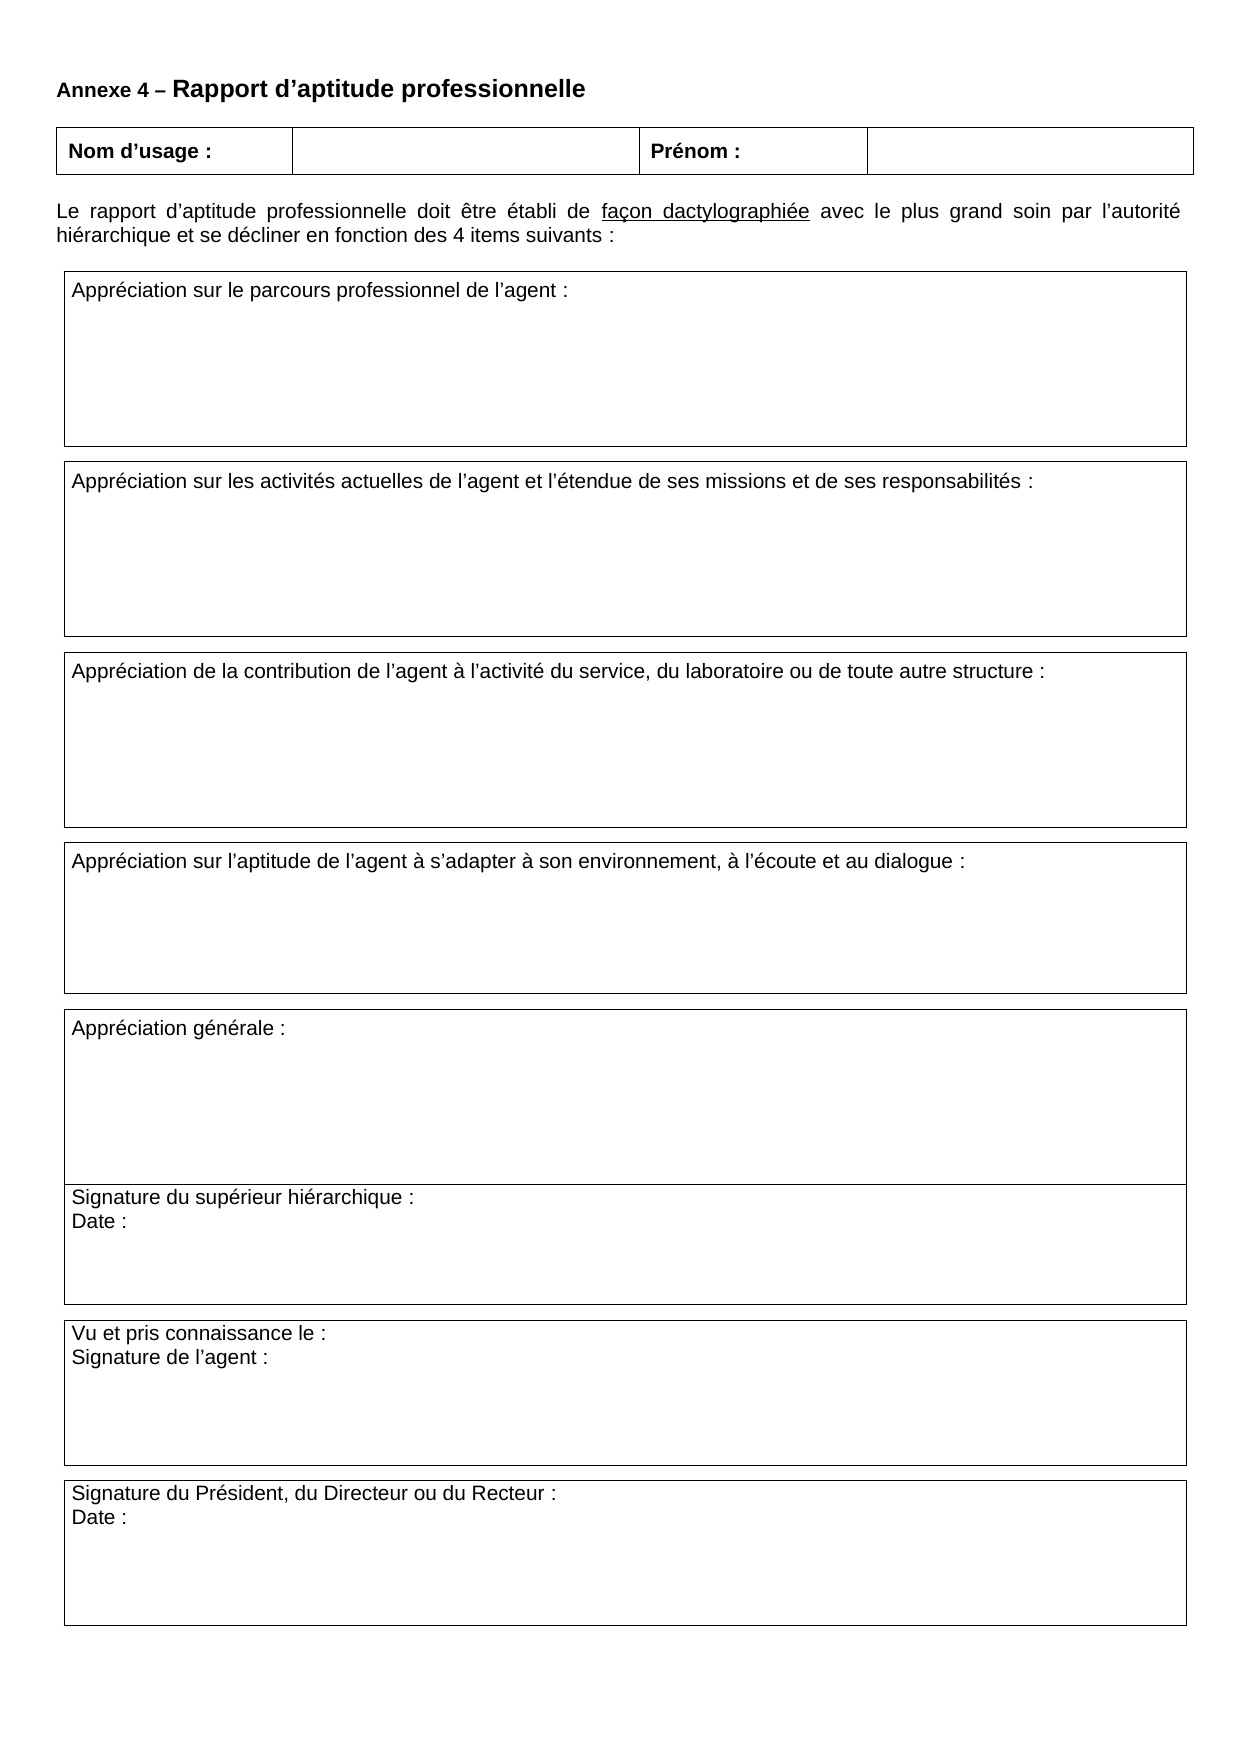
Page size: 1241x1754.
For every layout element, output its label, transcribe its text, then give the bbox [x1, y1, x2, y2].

table_header Prénom : [640, 128, 867, 174]
table_header Appréciation sur les activités actuelles de l’agent et l’étendue de ses missions et de ses responsabilités : [65, 462, 1186, 636]
table_header [293, 128, 639, 174]
table_header Appréciation de la contribution de l’agent à l’activité du service, du laboratoire ou de toute autre structure : [65, 653, 1186, 827]
text Annexe 4 – Rapport d’aptitude professionnelle [56, 74, 1181, 103]
table_cell Signature du supérieur hiérarchique : Date : [65, 1185, 1186, 1304]
table_header Appréciation sur le parcours professionnel de l’agent : [65, 272, 1186, 446]
table_header Appréciation sur l’aptitude de l’agent à s’adapter à son environnement, à l’écoute et au dialogue : [65, 843, 1186, 993]
table_header Appréciation générale : [65, 1010, 1186, 1183]
table_header Nom d’usage : [57, 128, 292, 174]
table_header Signature du Président, du Directeur ou du Recteur : Date : [65, 1481, 1186, 1625]
table_header [868, 128, 1193, 174]
text Le rapport d’aptitude professionnelle doit être établi de façon dactylographiée avec le plus grand soin par l’autorité hiérarchique et se décliner en fonction des 4 items suivants : [56, 199, 1181, 247]
table_header Vu et pris connaissance le : Signature de l’agent : [65, 1321, 1186, 1464]
